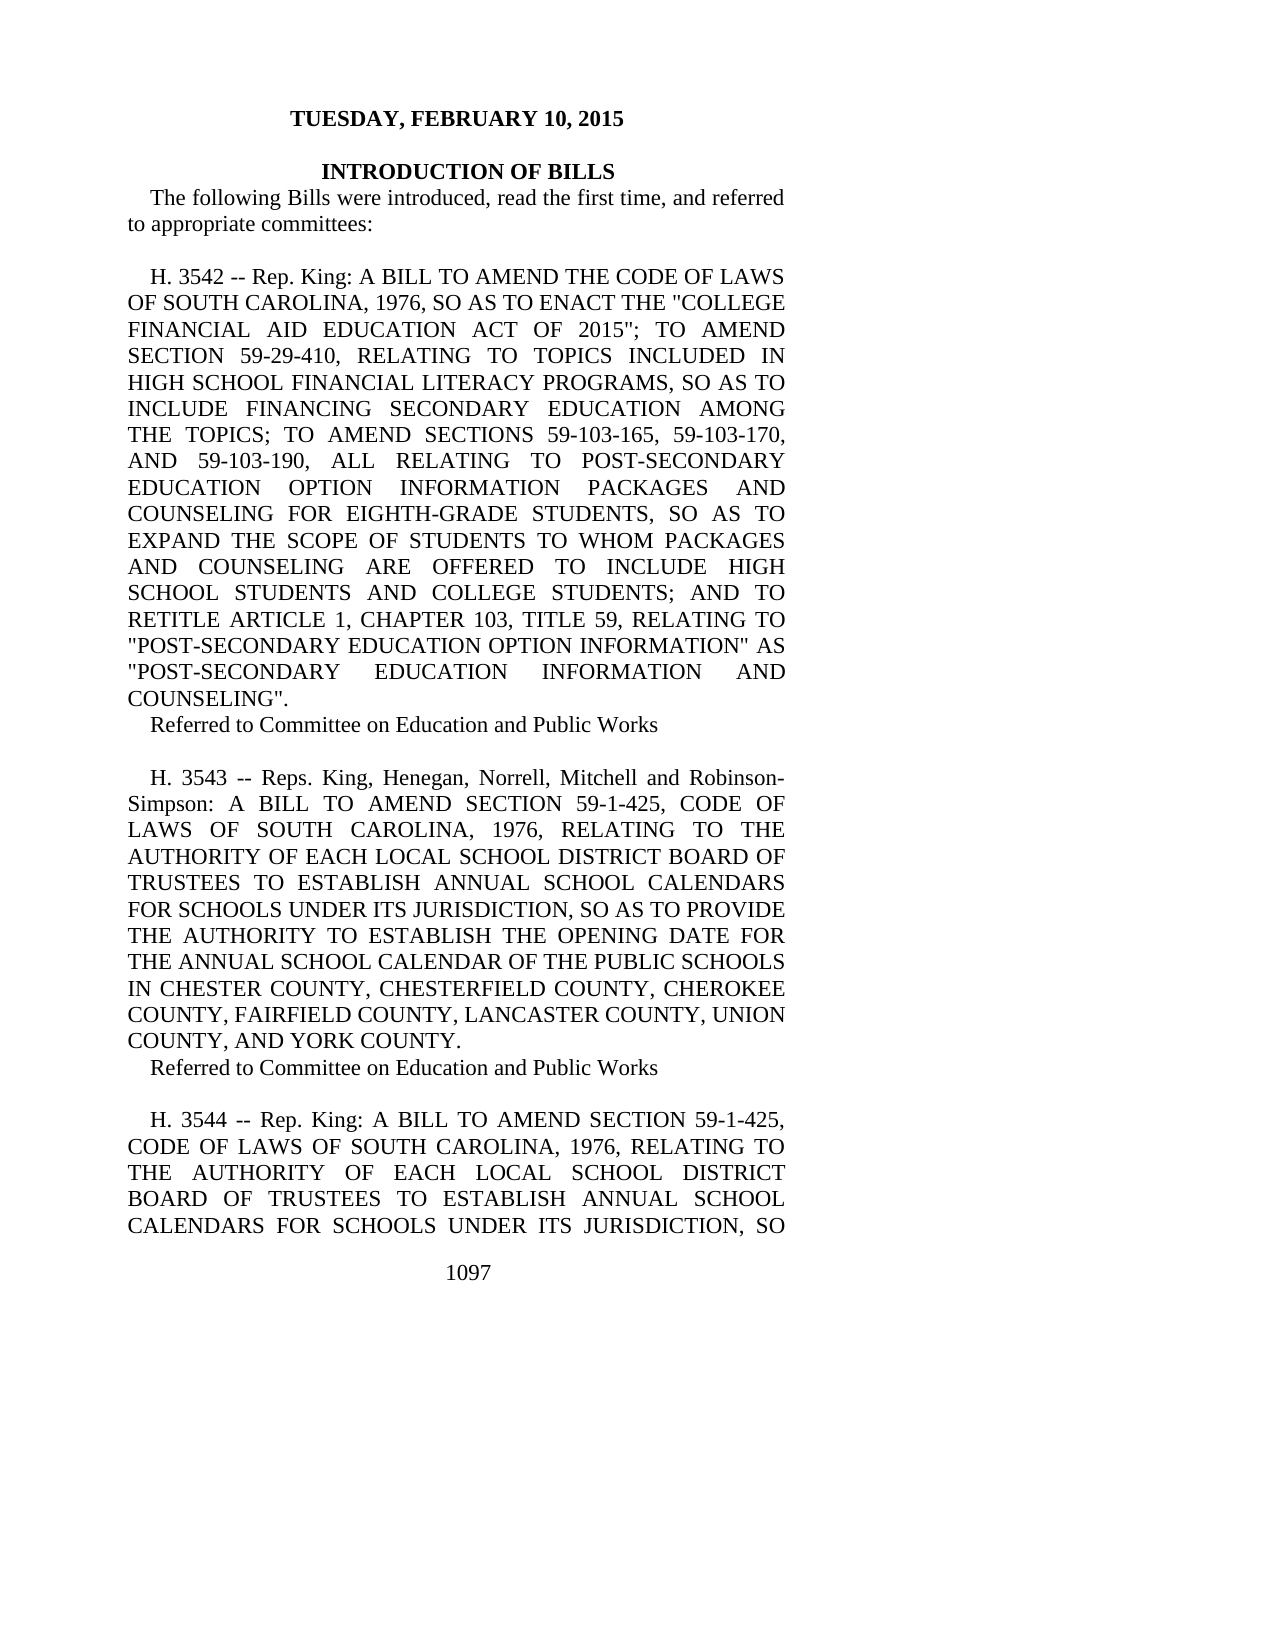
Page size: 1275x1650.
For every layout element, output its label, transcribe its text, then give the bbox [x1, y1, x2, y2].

text Referred to Committee on Education and Public Works [127, 711, 786, 737]
text The following Bills were introduced, read the first time, and referred to appropriate committees: [127, 184, 786, 237]
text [127, 1106, 786, 1238]
text Referred to Committee on Education and Public Works [127, 1054, 786, 1080]
text INTRODUCTION OF BILLS [127, 158, 786, 184]
text H. 3542 -- Rep. King: A BILL TO AMEND THE CODE OF LAWS OF SOUTH CAROLINA, 1976, SO AS TO ENACT THE "COLLEGE FINANCIAL AID EDUCATION ACT OF 2015"; TO AMEND SECTION 59-29-410, RELATING TO TOPICS INCLUDED IN HIGH SCHOOL FINANCIAL LITERACY PROGRAMS, SO AS TO INCLUDE FINANCING SECONDARY EDUCATION AMONG THE TOPICS; TO AMEND SECTIONS 59-103-165, 59-103-170, AND 59-103-190, ALL RELATING TO POST-SECONDARY EDUCATION OPTION INFORMATION PACKAGES AND COUNSELING FOR EIGHTH-GRADE STUDENTS, SO AS TO EXPAND THE SCOPE OF STUDENTS TO WHOM PACKAGES AND COUNSELING ARE OFFERED TO INCLUDE HIGH SCHOOL STUDENTS AND COLLEGE STUDENTS; AND TO RETITLE ARTICLE 1, CHAPTER 103, TITLE 59, RELATING TO "POST-SECONDARY EDUCATION OPTION INFORMATION" AS "POST-SECONDARY EDUCATION INFORMATION AND COUNSELING". [127, 263, 786, 711]
text H. 3543 -- Reps. King, Henegan, Norrell, Mitchell and Robinson-Simpson: A BILL TO AMEND SECTION 59-1-425, CODE OF LAWS OF SOUTH CAROLINA, 1976, RELATING TO THE AUTHORITY OF EACH LOCAL SCHOOL DISTRICT BOARD OF TRUSTEES TO ESTABLISH ANNUAL SCHOOL CALENDARS FOR SCHOOLS UNDER ITS JURISDICTION, SO AS TO PROVIDE THE AUTHORITY TO ESTABLISH THE OPENING DATE FOR THE ANNUAL SCHOOL CALENDAR OF THE PUBLIC SCHOOLS IN CHESTER COUNTY, CHESTERFIELD COUNTY, CHEROKEE COUNTY, FAIRFIELD COUNTY, LANCASTER COUNTY, UNION COUNTY, AND YORK COUNTY. [127, 764, 786, 1054]
